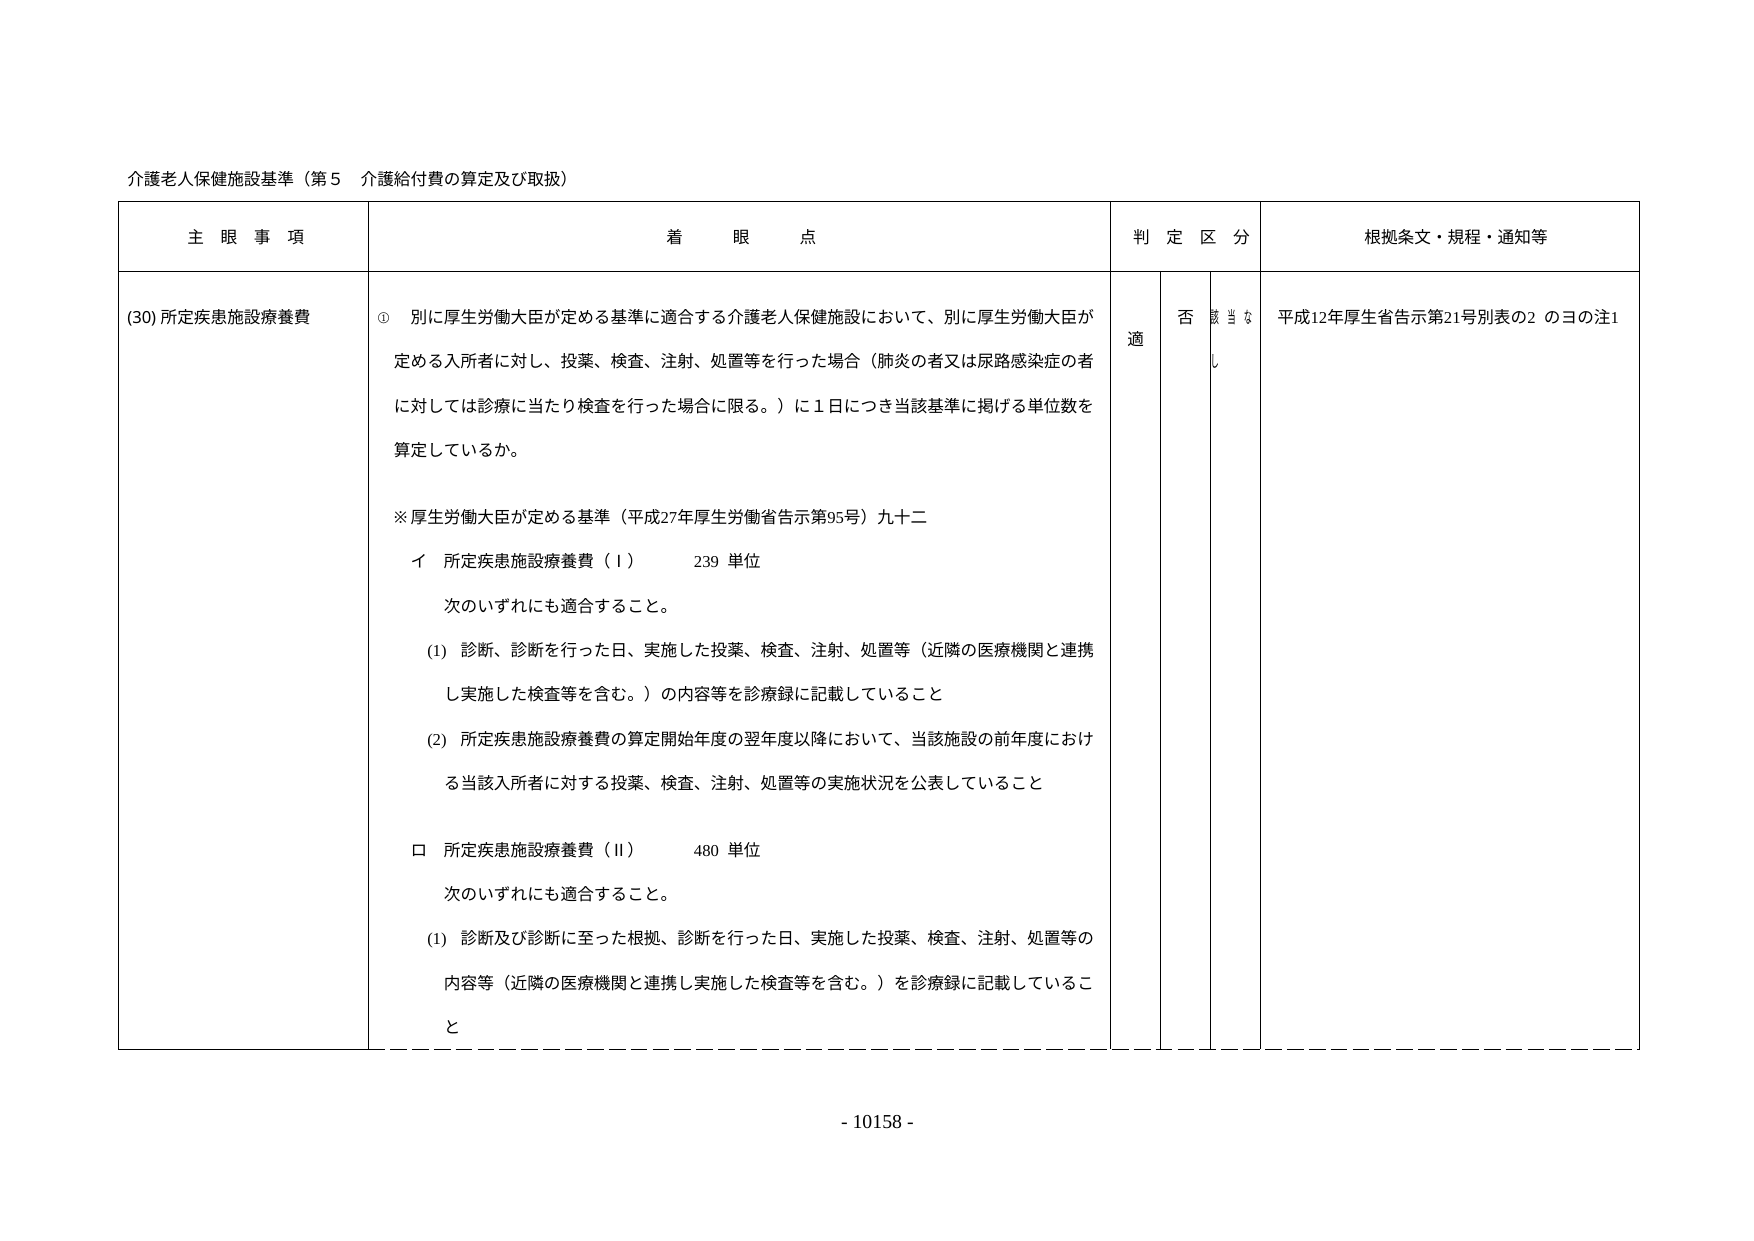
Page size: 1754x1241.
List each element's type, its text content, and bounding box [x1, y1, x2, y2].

table_header 介護老人保健施設基準（第５ 介護給付費の算定及び取扱） [119, 156, 1636, 201]
table_cell 判 定 区 分 [1111, 202, 1260, 271]
table_cell 主 眼 事 項 [119, 202, 368, 271]
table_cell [1261, 272, 1639, 1048]
table_cell 根拠条文・規程・通知等 [1261, 202, 1639, 271]
table_cell 適 [1111, 272, 1160, 1048]
table_cell 否 [1161, 272, 1210, 1048]
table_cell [369, 272, 1110, 1048]
table_cell 該当なし [1211, 272, 1260, 1048]
table_cell (30)所定疾患施設療養費 [119, 272, 368, 1048]
table_cell 着 眼 点 [369, 202, 1110, 271]
